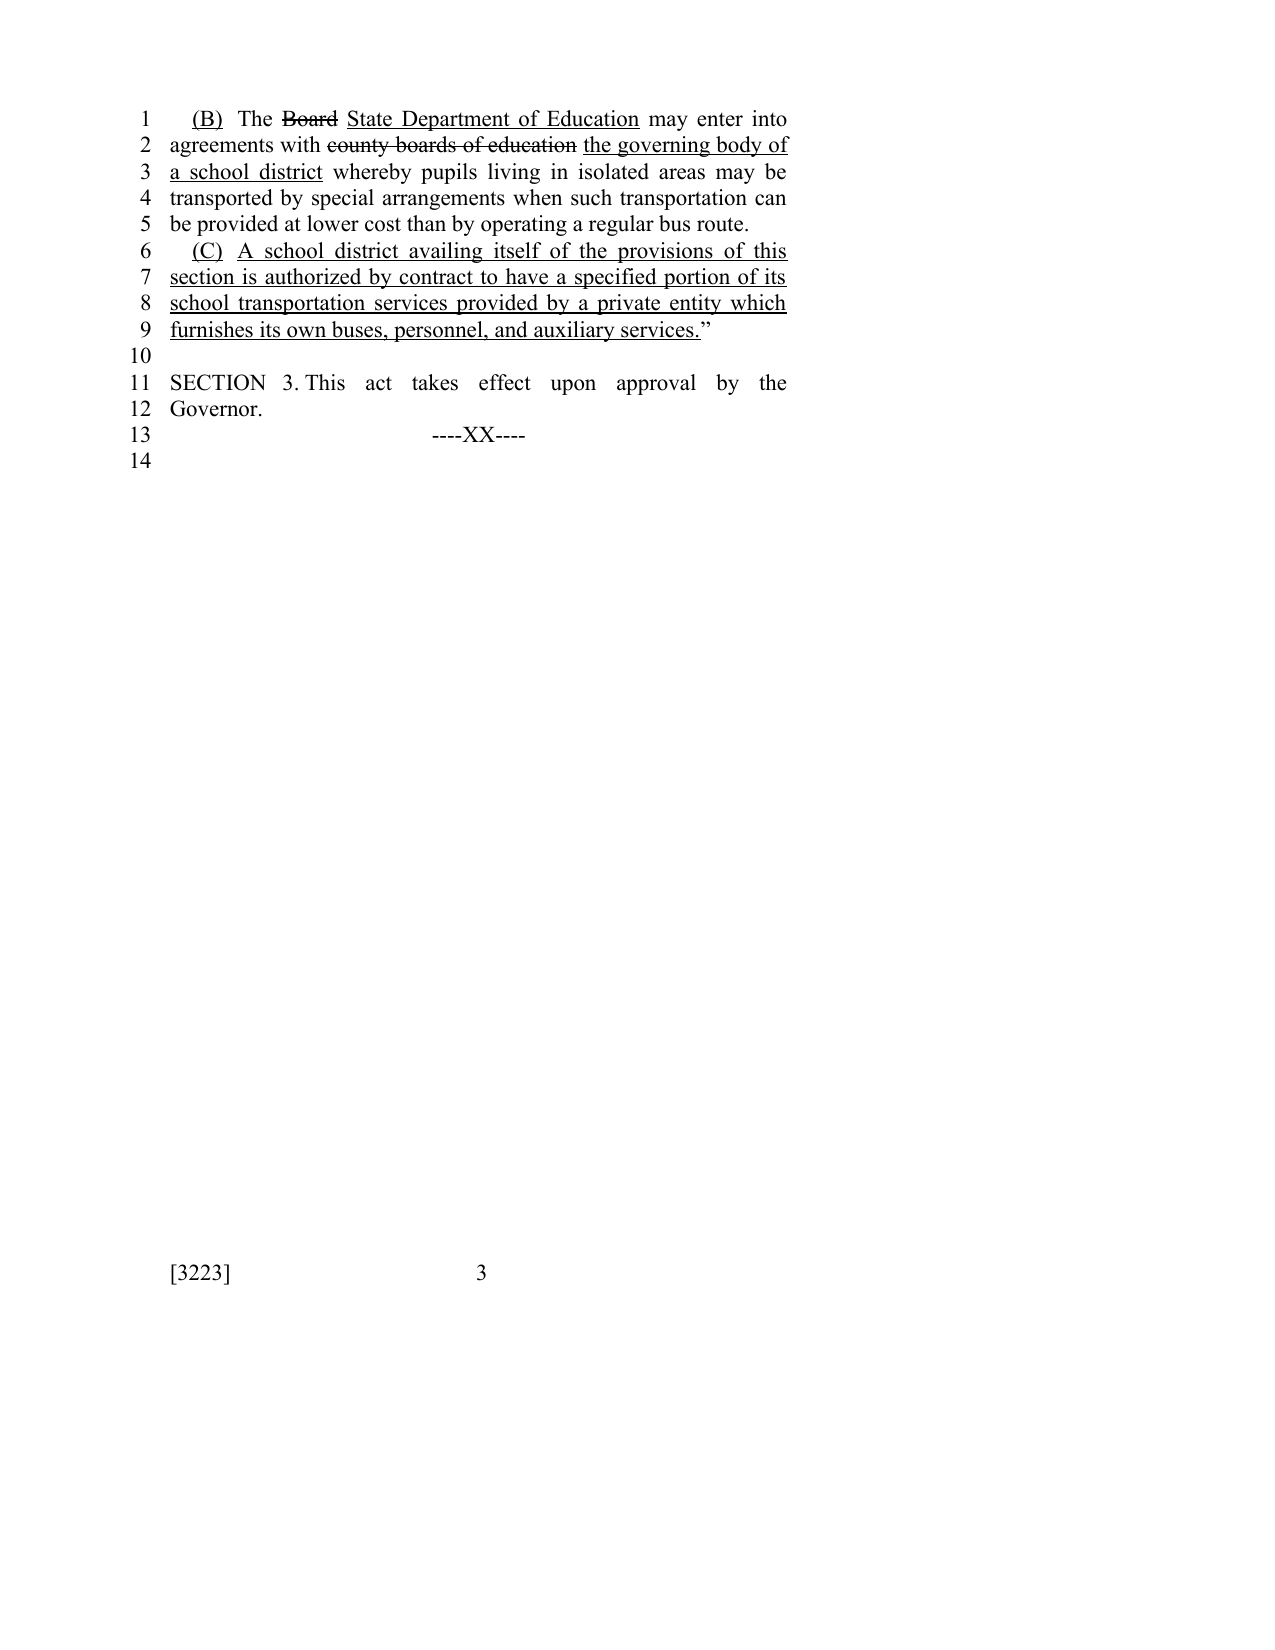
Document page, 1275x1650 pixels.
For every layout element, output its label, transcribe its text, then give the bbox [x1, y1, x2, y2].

text (C) A school district availing itself of the provisions of this section is authorized by contract to have a specified portion of its school transportation services provided by a private entity which furnishes its own buses, personnel, and auxiliary services.” [169, 237, 787, 286]
text SECTION 3. This act takes effect upon approval by the Governor. [169, 368, 787, 421]
text ----XX---- [169, 421, 787, 448]
text (B) The Board State Department of Education may enter into agreements with county boards of education the governing body of a school district whereby pupils living in isolated areas may be transported by special arrangements when such transportation can be provided at lower cost than by operating a regular bus route. [169, 105, 787, 237]
text (C) A school district availing itself of the provisions of this section is authorized by contract to have a specified portion of its school transportation services provided by a private entity which furnishes its own buses, personnel, and auxiliary services.” [169, 313, 787, 342]
